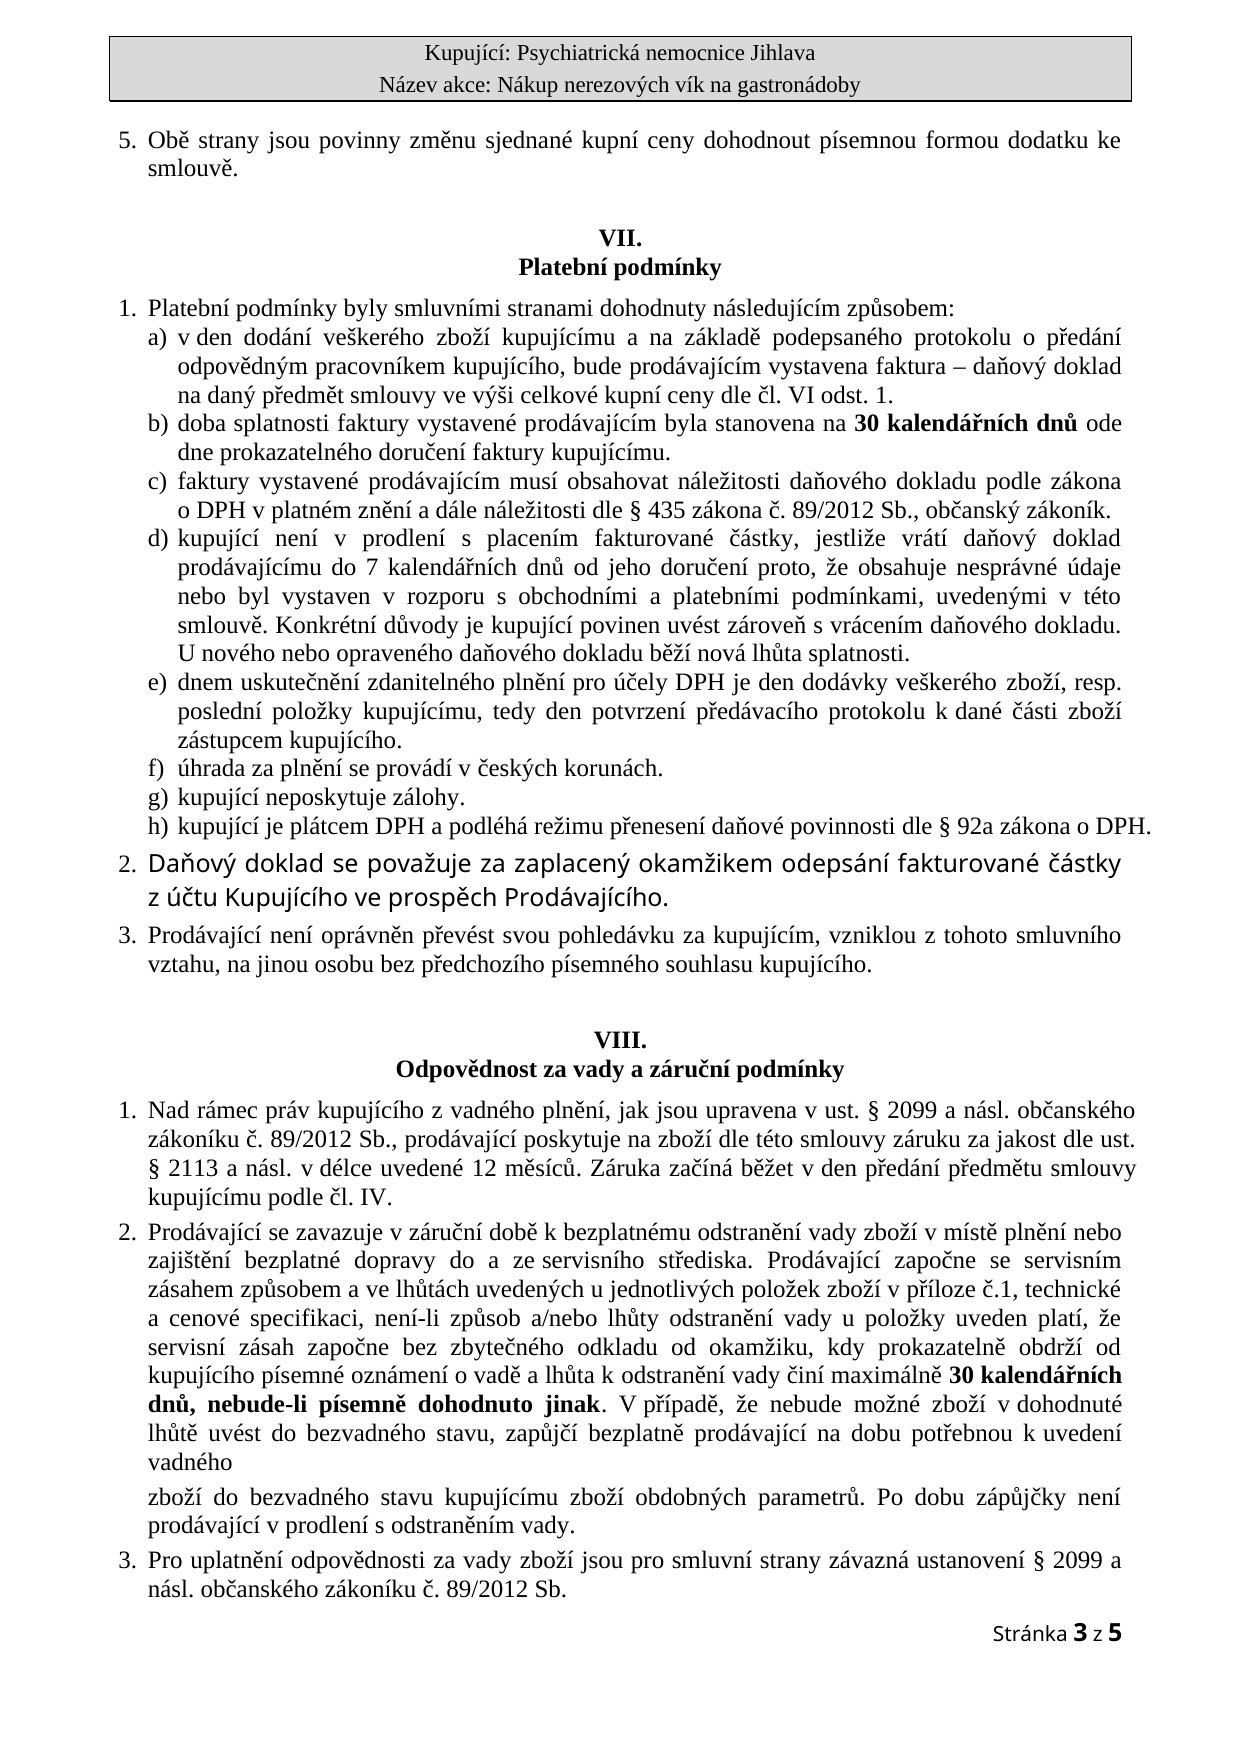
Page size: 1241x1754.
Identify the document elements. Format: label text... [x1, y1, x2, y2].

list v den dodání veškerého zboží kupujícímu a na základě podepsaného protokolu o předání odpovědným pracovníkem kupujícího, bude prodávajícím vystavena faktura – daňový doklad na daný předmět smlouvy ve výši celkové kupní ceny dle čl. VI odst. 1. [148, 322, 1122, 408]
text VIII. [118, 1025, 1122, 1054]
list Platební podmínky byly smluvními stranami dohodnuty následujícím způsobem: [118, 293, 1122, 322]
text VII. [118, 223, 1122, 252]
list Pro uplatnění odpovědnosti za vady zboží jsou pro smluvní strany závazná ustanovení § 2099 a násl. občanského zákoníku č. 89/2012 Sb. [118, 1545, 1122, 1603]
list úhrada za plnění se provádí v českých korunách. [148, 753, 1122, 782]
text zboží do bezvadného stavu kupujícímu zboží obdobných parametrů. Po dobu zápůjčky není prodávající v prodlení s odstraněním vady. [148, 1482, 1122, 1539]
list Prodávající se zavazuje v záruční době k bezplatnému odstranění vady zboží v místě plnění nebo zajištění bezplatné dopravy do a ze servisního střediska. Prodávající započne se servisním zásahem způsobem a ve lhůtách uvedených u jednotlivých položek zboží v příloze č.1, technické a cenové specifikaci, není-li způsob a/nebo lhůty odstranění vady u položky uveden platí, že servisní zásah započne bez zbytečného odkladu od okamžiku, kdy prokazatelně obdrží od kupujícího písemné oznámení o vadě a lhůta k odstranění vady činí maximálně 30 kalendářních dnů, nebude-li písemně dohodnuto jinak. V případě, že nebude možné zboží v dohodnuté lhůtě uvést do bezvadného stavu, zapůjčí bezplatně prodávající na dobu potřebnou k uvedení vadného [118, 1217, 1122, 1475]
list Obě strany jsou povinny změnu sjednané kupní ceny dohodnout písemnou formou dodatku ke smlouvě. [118, 125, 1122, 182]
list kupující není v prodlení s placením fakturované částky, jestliže vrátí daňový doklad prodávajícímu do 7 kalendářních dnů od jeho doručení proto, že obsahuje nesprávné údaje nebo byl vystaven v rozporu s obchodními a platebními podmínkami, uvedenými v této smlouvě. Konkrétní důvody je kupující povinen uvést zároveň s vrácením daňového dokladu. U nového nebo opraveného daňového dokladu běží nová lhůta splatnosti. [148, 523, 1122, 667]
text Platební podmínky [118, 252, 1122, 281]
text Odpovědnost za vady a záruční podmínky [118, 1054, 1122, 1083]
list faktury vystavené prodávajícím musí obsahovat náležitosti daňového dokladu podle zákona o DPH v platném znění a dále náležitosti dle § 435 zákona č. 89/2012 Sb., občanský zákoník. [148, 466, 1122, 523]
list dnem uskutečnění zdanitelného plnění pro účely DPH je den dodávky veškerého zboží, resp. poslední položky kupujícímu, tedy den potvrzení předávacího protokolu k dané části zboží zástupcem kupujícího. [148, 667, 1122, 753]
list Nad rámec práv kupujícího z vadného plnění, jak jsou upravena v ust. § 2099 a násl. občanského zákoníku č. 89/2012 Sb., prodávající poskytuje na zboží dle této smlouvy záruku za jakost dle ust. § 2113 a násl. v délce uvedené 12 měsíců. Záruka začíná běžet v den předání předmětu smlouvy kupujícímu podle čl. IV. [118, 1095, 1137, 1210]
list kupující je plátcem DPH a podléhá režimu přenesení daňové povinnosti dle § 92a zákona o DPH. [148, 811, 1166, 840]
list kupující neposkytuje zálohy. [148, 782, 1122, 811]
list doba splatnosti faktury vystavené prodávajícím byla stanovena na 30 kalendářních dnů ode dne prokazatelného doručení faktury kupujícímu. [148, 408, 1122, 466]
list Prodávající není oprávněn převést svou pohledávku za kupujícím, vzniklou z tohoto smluvního vztahu, na jinou osobu bez předchozího písemného souhlasu kupujícího. [118, 920, 1122, 978]
list Daňový doklad se považuje za zaplacený okamžikem odepsání fakturované částky z účtu Kupujícího ve prospěch Prodávajícího. [118, 846, 1122, 914]
